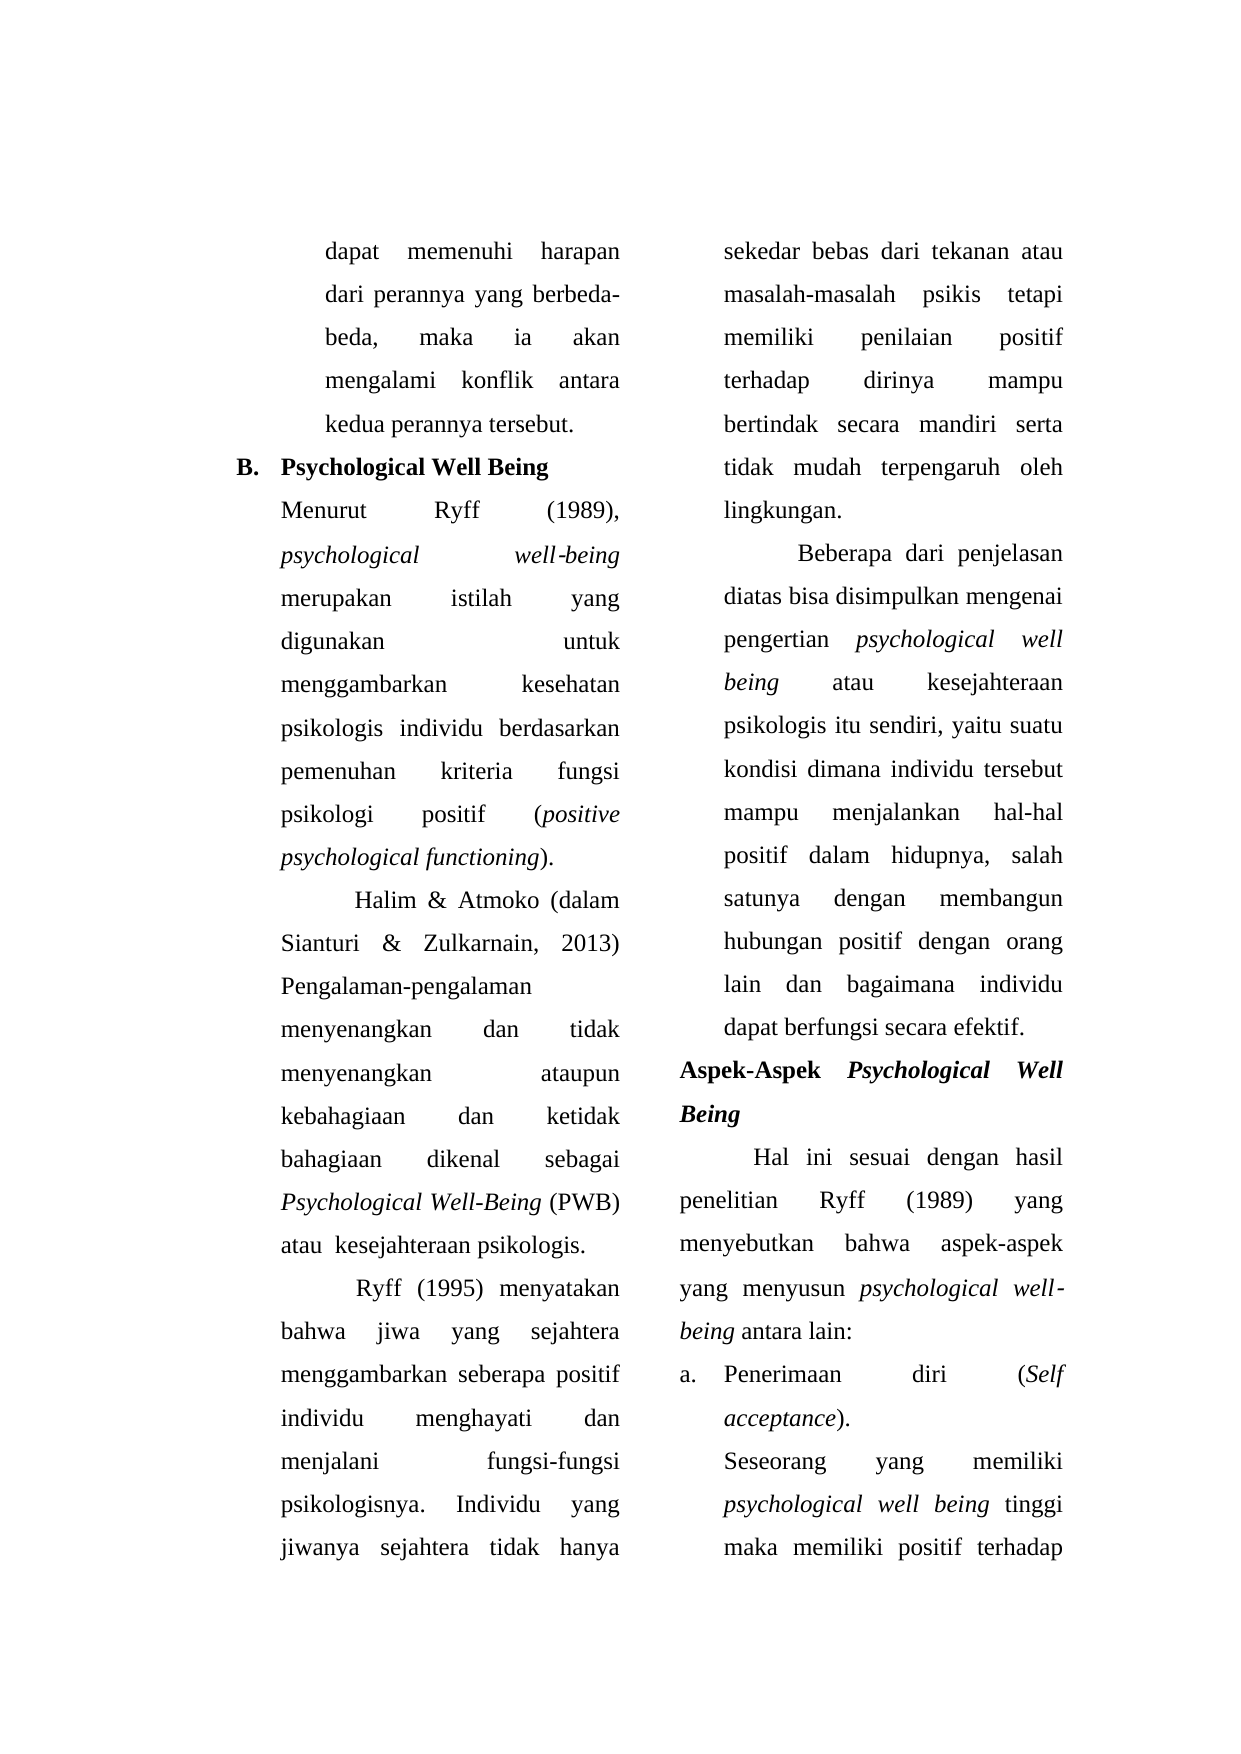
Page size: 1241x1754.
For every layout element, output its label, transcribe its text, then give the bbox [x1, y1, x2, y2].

text Halim & Atmoko (dalam Sianturi & Zulkarnain, 2013) Pengalaman-pengalaman menyenangkan dan tidak menyenangkan ataupun kebahagiaan dan ketidak bahagiaan dikenal sebagai Psychological Well-Being (PWB) atau kesejahteraan psikologis. [281, 885, 620, 1259]
list Menurut Ryff (1989), psychological well‐being merupakan istilah yang digunakan untuk menggambarkan kesehatan psikologis individu berdasarkan pemenuhan kriteria fungsi psikologi positif (positive psychological functioning). [281, 495, 620, 871]
text Ryff (1995) menyatakan bahwa jiwa yang sejahtera menggambarkan seberapa positif individu menghayati dan menjalani fungsi-fungsi psikologisnya. Individu yang jiwanya sejahtera tidak hanya sekedar bebas dari tekanan atau masalah-masalah psikis tetapi memiliki penilaian positif terhadap dirinya mampu bertindak secara mandiri serta tidak mudah terpengaruh oleh lingkungan. [281, 1273, 620, 1561]
text Beberapa dari penjelasan diatas bisa disimpulkan mengenai pengertian psychological well being atau kesejahteraan psikologis itu sendiri, yaitu suatu kondisi dimana individu tersebut mampu menjalankan hal-hal positif dalam hidupnya, salah satunya dengan membangun hubungan positif dengan orang lain dan bagaimana individu dapat berfungsi secara efektif. [724, 538, 1063, 1041]
text Ryff (1995) menyatakan bahwa jiwa yang sejahtera menggambarkan seberapa positif individu menghayati dan menjalani fungsi-fungsi psikologisnya. Individu yang jiwanya sejahtera tidak hanya sekedar bebas dari tekanan atau masalah-masalah psikis tetapi memiliki penilaian positif terhadap dirinya mampu bertindak secara mandiri serta tidak mudah terpengaruh oleh lingkungan. [724, 236, 1063, 524]
list Psychological Well Being [236, 452, 620, 481]
list Penerimaan diri (Self acceptance). [679, 1359, 1063, 1431]
list Aspek-Aspek Psychological Well Being [679, 1056, 1063, 1127]
text Hal ini sesuai dengan hasil penelitian Ryff (1989) yang menyebutkan bahwa aspek-aspek yang menyusun psychological well‐being antara lain: [679, 1142, 1063, 1345]
